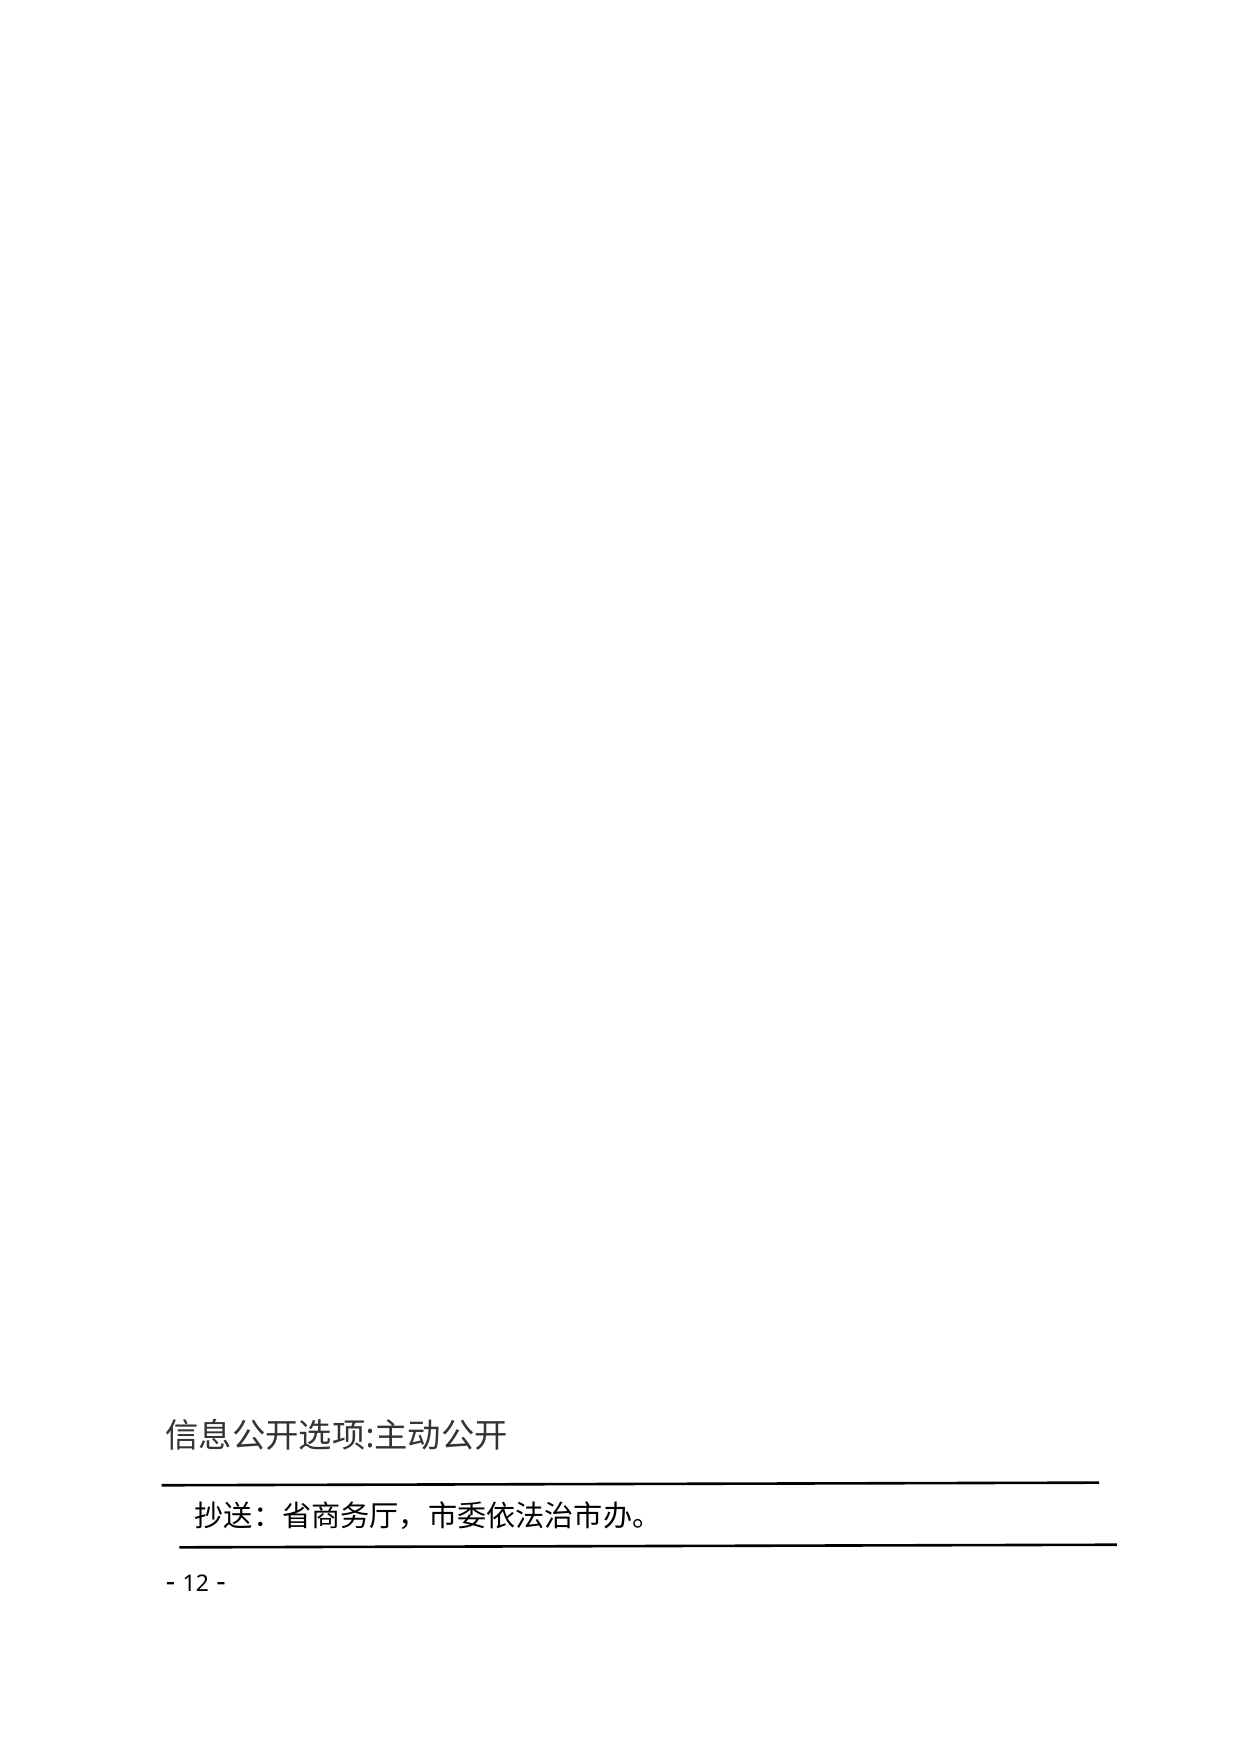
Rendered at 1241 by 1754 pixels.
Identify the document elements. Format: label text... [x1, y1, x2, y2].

text 抄送：省商务厅，市委依法治市办。 [194, 1484, 1130, 1535]
text 信息公开选项:主动公开 [165, 1409, 1130, 1457]
